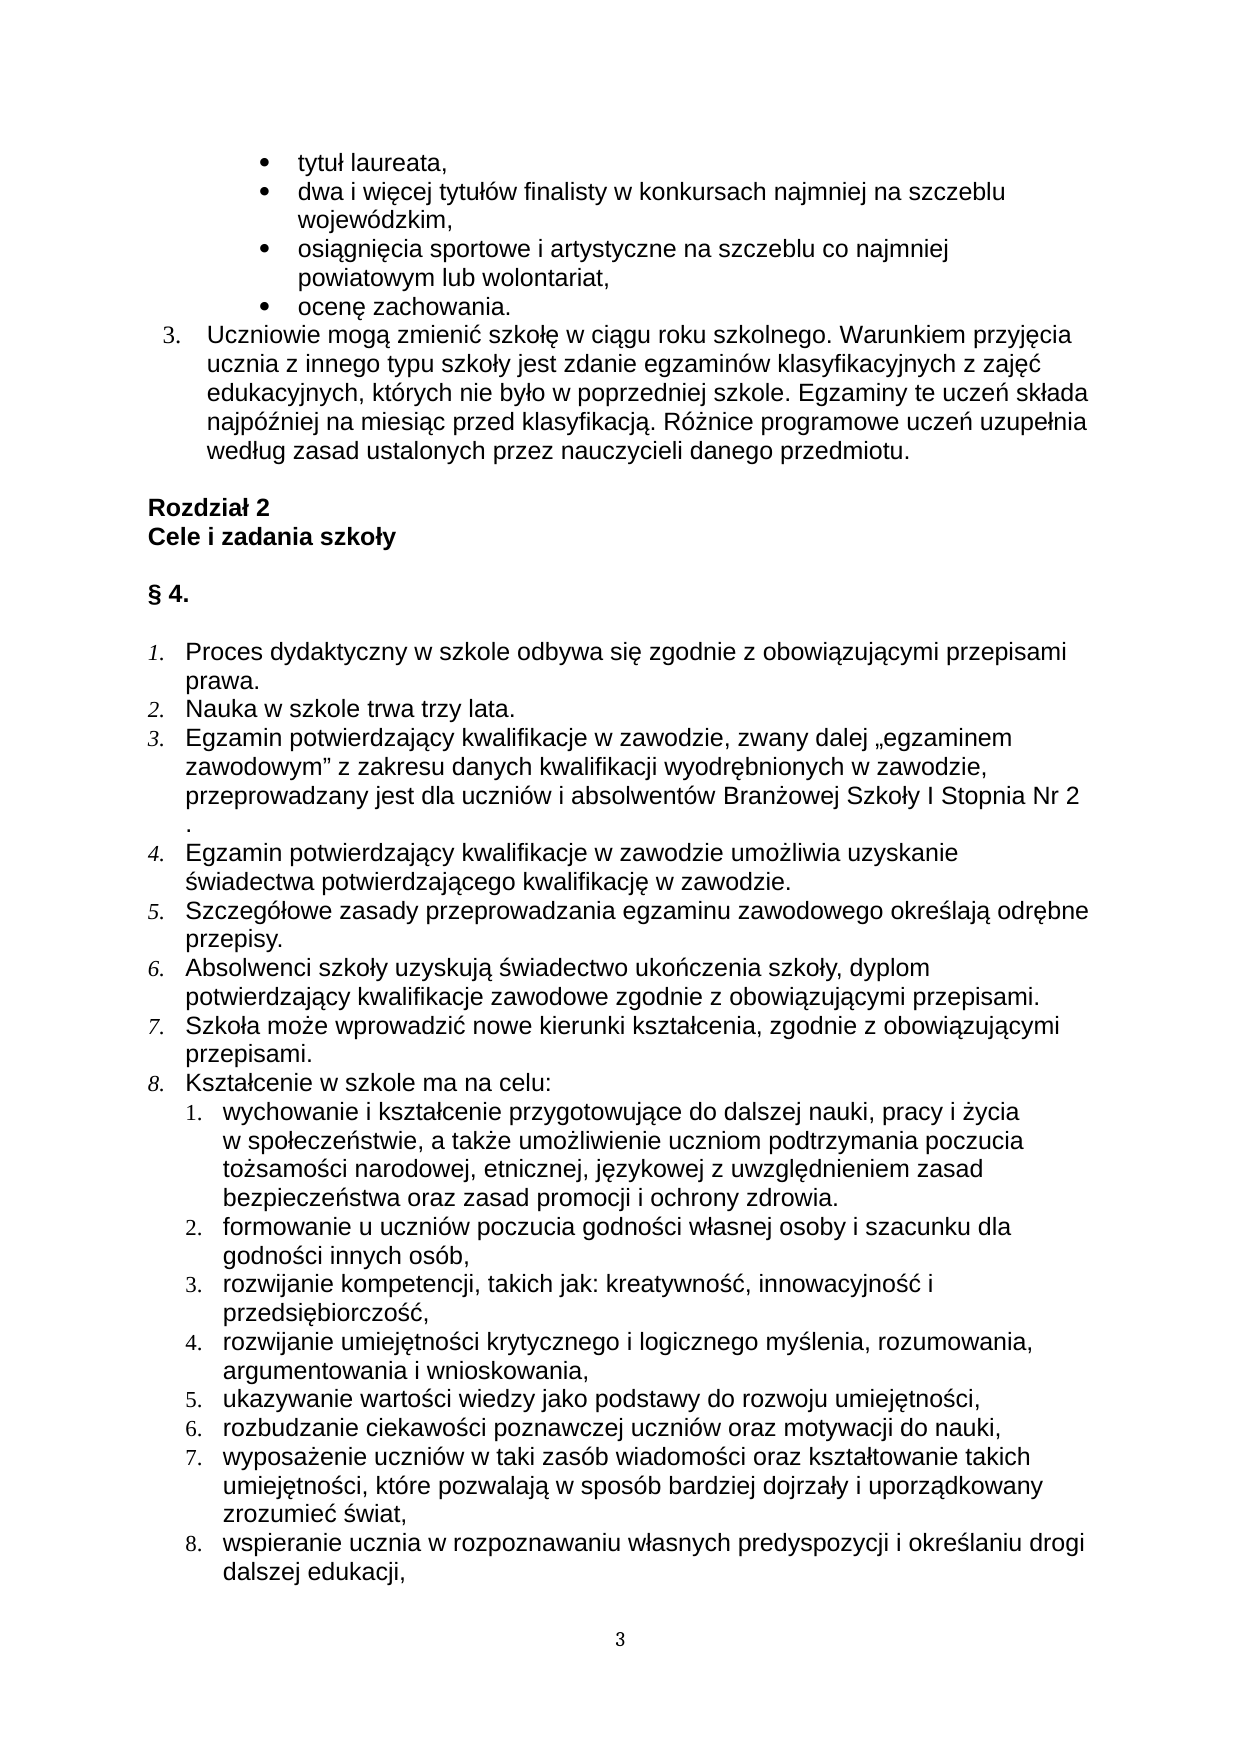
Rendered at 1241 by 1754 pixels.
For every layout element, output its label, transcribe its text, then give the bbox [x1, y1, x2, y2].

list ocenę zachowania. [260, 292, 1093, 321]
list Szkoła może wprowadzić nowe kierunki kształcenia, zgodnie z obowiązującymi przepisami. [148, 1011, 1093, 1068]
text Cele i zadania szkoły [148, 522, 1093, 551]
list wyposażenie uczniów w taki zasób wiadomości oraz kształtowanie takich umiejętności, które pozwalają w sposób bardziej dojrzały i uporządkowany zrozumieć świat, [185, 1442, 1093, 1528]
text Rozdział 2 [148, 493, 1093, 522]
list ukazywanie wartości wiedzy jako podstawy do rozwoju umiejętności, [185, 1384, 1093, 1413]
list Uczniowie mogą zmienić szkołę w ciągu roku szkolnego. Warunkiem przyjęcia ucznia z innego typu szkoły jest zdanie egzaminów klasyfikacyjnych z zajęć edukacyjnych, których nie było w poprzedniej szkole. Egzaminy te uczeń składa najpóźniej na miesiąc przed klasyfikacją. Różnice programowe uczeń uzupełnia według zasad ustalonych przez nauczycieli danego przedmiotu. [162, 321, 1093, 464]
list Absolwenci szkoły uzyskują świadectwo ukończenia szkoły, dyplom potwierdzający kwalifikacje zawodowe zgodnie z obowiązującymi przepisami. [148, 953, 1093, 1011]
list Nauka w szkole trwa trzy lata. [148, 694, 1093, 723]
list dwa i więcej tytułów finalisty w konkursach najmniej na szczeblu wojewódzkim, [260, 176, 1093, 234]
list rozwijanie kompetencji, takich jak: kreatywność, innowacyjność i przedsiębiorczość, [185, 1269, 1093, 1327]
list rozbudzanie ciekawości poznawczej uczniów oraz motywacji do nauki, [185, 1413, 1093, 1442]
list Szczegółowe zasady przeprowadzania egzaminu zawodowego określają odrębne przepisy. [148, 896, 1093, 953]
list wspieranie ucznia w rozpoznawaniu własnych predyspozycji i określaniu drogi dalszej edukacji, [185, 1528, 1093, 1586]
list Proces dydaktyczny w szkole odbywa się zgodnie z obowiązującymi przepisami prawa. [148, 637, 1093, 694]
list osiągnięcia sportowe i artystyczne na szczeblu co najmniej powiatowym lub wolontariat, [260, 234, 1093, 292]
list wychowanie i kształcenie przygotowujące do dalszej nauki, pracy i życia w społeczeństwie, a także umożliwienie uczniom podtrzymania poczucia tożsamości narodowej, etnicznej, językowej z uwzględnieniem zasad bezpieczeństwa oraz zasad promocji i ochrony zdrowia. [185, 1097, 1093, 1212]
list Egzamin potwierdzający kwalifikacje w zawodzie umożliwia uzyskanie świadectwa potwierdzającego kwalifikację w zawodzie. [148, 838, 1093, 896]
list tytuł laureata, [260, 148, 1093, 176]
list Kształcenie w szkole ma na celu: [148, 1068, 1093, 1097]
list Egzamin potwierdzający kwalifikacje w zawodzie, zwany dalej „egzaminem zawodowym” z zakresu danych kwalifikacji wyodrębnionych w zawodzie, przeprowadzany jest dla uczniów i absolwentów Branżowej Szkoły I Stopnia Nr 2 . [148, 723, 1093, 838]
text § 4. [148, 579, 1093, 608]
list formowanie u uczniów poczucia godności własnej osoby i szacunku dla godności innych osób, [185, 1212, 1093, 1269]
list rozwijanie umiejętności krytycznego i logicznego myślenia, rozumowania, argumentowania i wnioskowania, [185, 1327, 1093, 1384]
